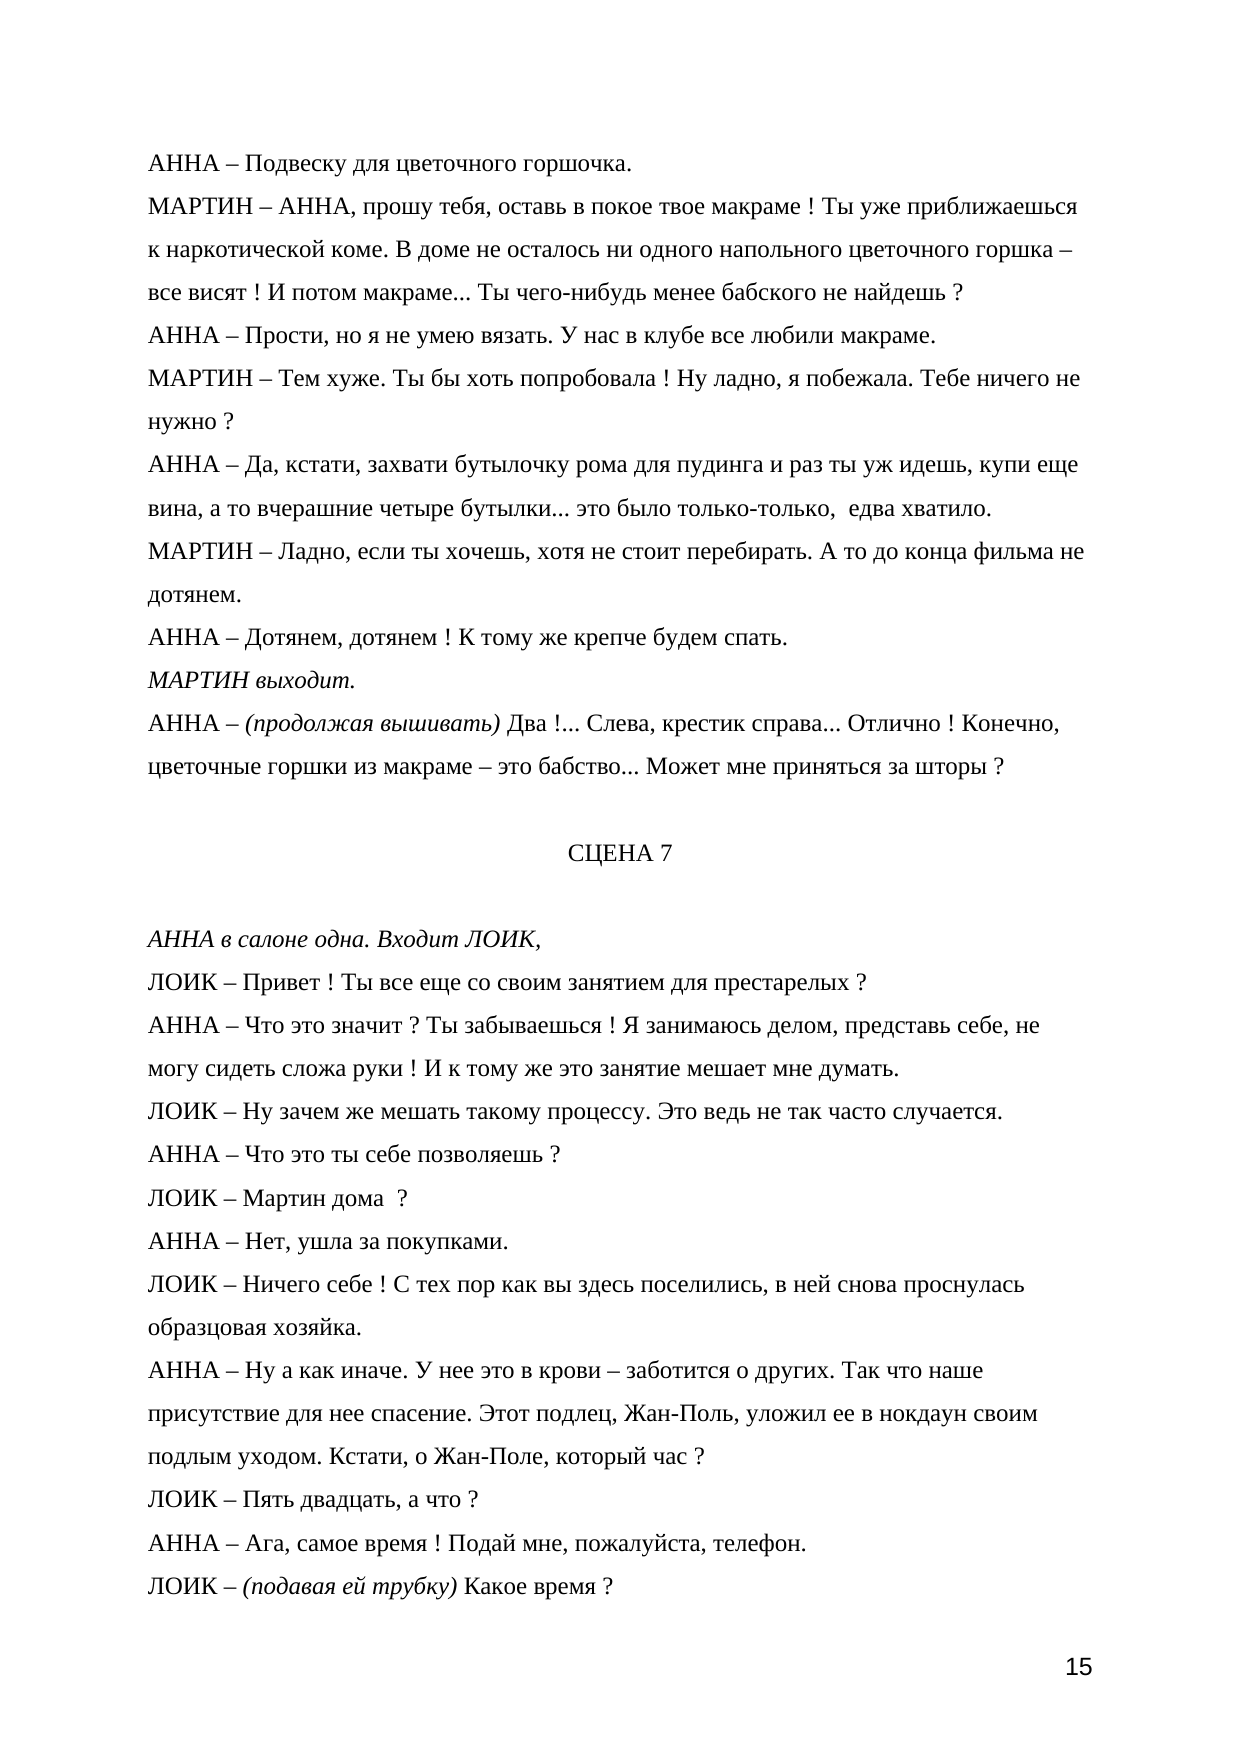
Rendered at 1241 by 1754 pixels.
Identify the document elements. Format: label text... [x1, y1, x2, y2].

text ЛОИК – Привет ! Ты все еще со своим занятием для престарелых ? [148, 967, 1093, 996]
text АННА в салоне одна. Входит ЛОИК, [148, 924, 1093, 953]
text СЦЕНА 7 [148, 838, 1093, 866]
text МАРТИН – Тем хуже. Ты бы хоть попробовала ! Ну ладно, я побежала. Тебе ничего не нужно ? [148, 363, 1093, 435]
text АННА – Что это ты себе позволяешь ? [148, 1139, 1093, 1168]
text АННА – (продолжая вышивать) Два !... Слева, крестик справа... Отлично ! Конечно, цветочные горшки из макраме – это бабство... Может мне приняться за шторы ? [148, 708, 1093, 780]
text ЛОИК – Пять двадцать, а что ? [148, 1484, 1093, 1513]
text АННА – Что это значит ? Ты забываешься ! Я занимаюсь делом, представь себе, не могу сидеть сложа руки ! И к тому же это занятие мешает мне думать. [148, 1010, 1093, 1082]
text ЛОИК – (подавая ей трубку) Какое время ? [148, 1571, 1093, 1599]
text АННА – Нет, ушла за покупками. [148, 1226, 1093, 1254]
text АННА – Прости, но я не умею вязать. У нас в клубе все любили макраме. [148, 320, 1093, 349]
text МАРТИН выходит. [148, 665, 1093, 694]
text АННА – Ну а как иначе. У нее это в крови – заботится о других. Так что наше присутствие для нее спасение. Этот подлец, Жан-Поль, уложил ее в нокдаун своим подлым уходом. Кстати, о Жан-Поле, который час ? [148, 1355, 1093, 1470]
text АННА – Дотянем, дотянем ! К тому же крепче будем спать. [148, 622, 1093, 651]
text АННА – Ага, самое время ! Подай мне, пожалуйста, телефон. [148, 1528, 1093, 1556]
text ЛОИК – Ну зачем же мешать такому процессу. Это ведь не так часто случается. [148, 1096, 1093, 1125]
text МАРТИН – АННА, прошу тебя, оставь в покое твое макраме ! Ты уже приближаешься к наркотической коме. В доме не осталось ни одного напольного цветочного горшка – все висят ! И потом макраме... Ты чего-нибудь менее бабского не найдешь ? [148, 191, 1093, 306]
text МАРТИН – Ладно, если ты хочешь, хотя не стоит перебирать. А то до конца фильма не дотянем. [148, 536, 1093, 608]
text ЛОИК – Мартин дома ? [148, 1183, 1093, 1211]
text АННА – Подвеску для цветочного горшочка. [148, 148, 1093, 176]
text ЛОИК – Ничего себе ! С тех пор как вы здесь поселились, в ней снова проснулась образцовая хозяйка. [148, 1269, 1093, 1341]
text АННА – Да, кстати, захвати бутылочку рома для пудинга и раз ты уж идешь, купи еще вина, а то вчерашние четыре бутылки... это было только-только, едва хватило. [148, 449, 1093, 521]
